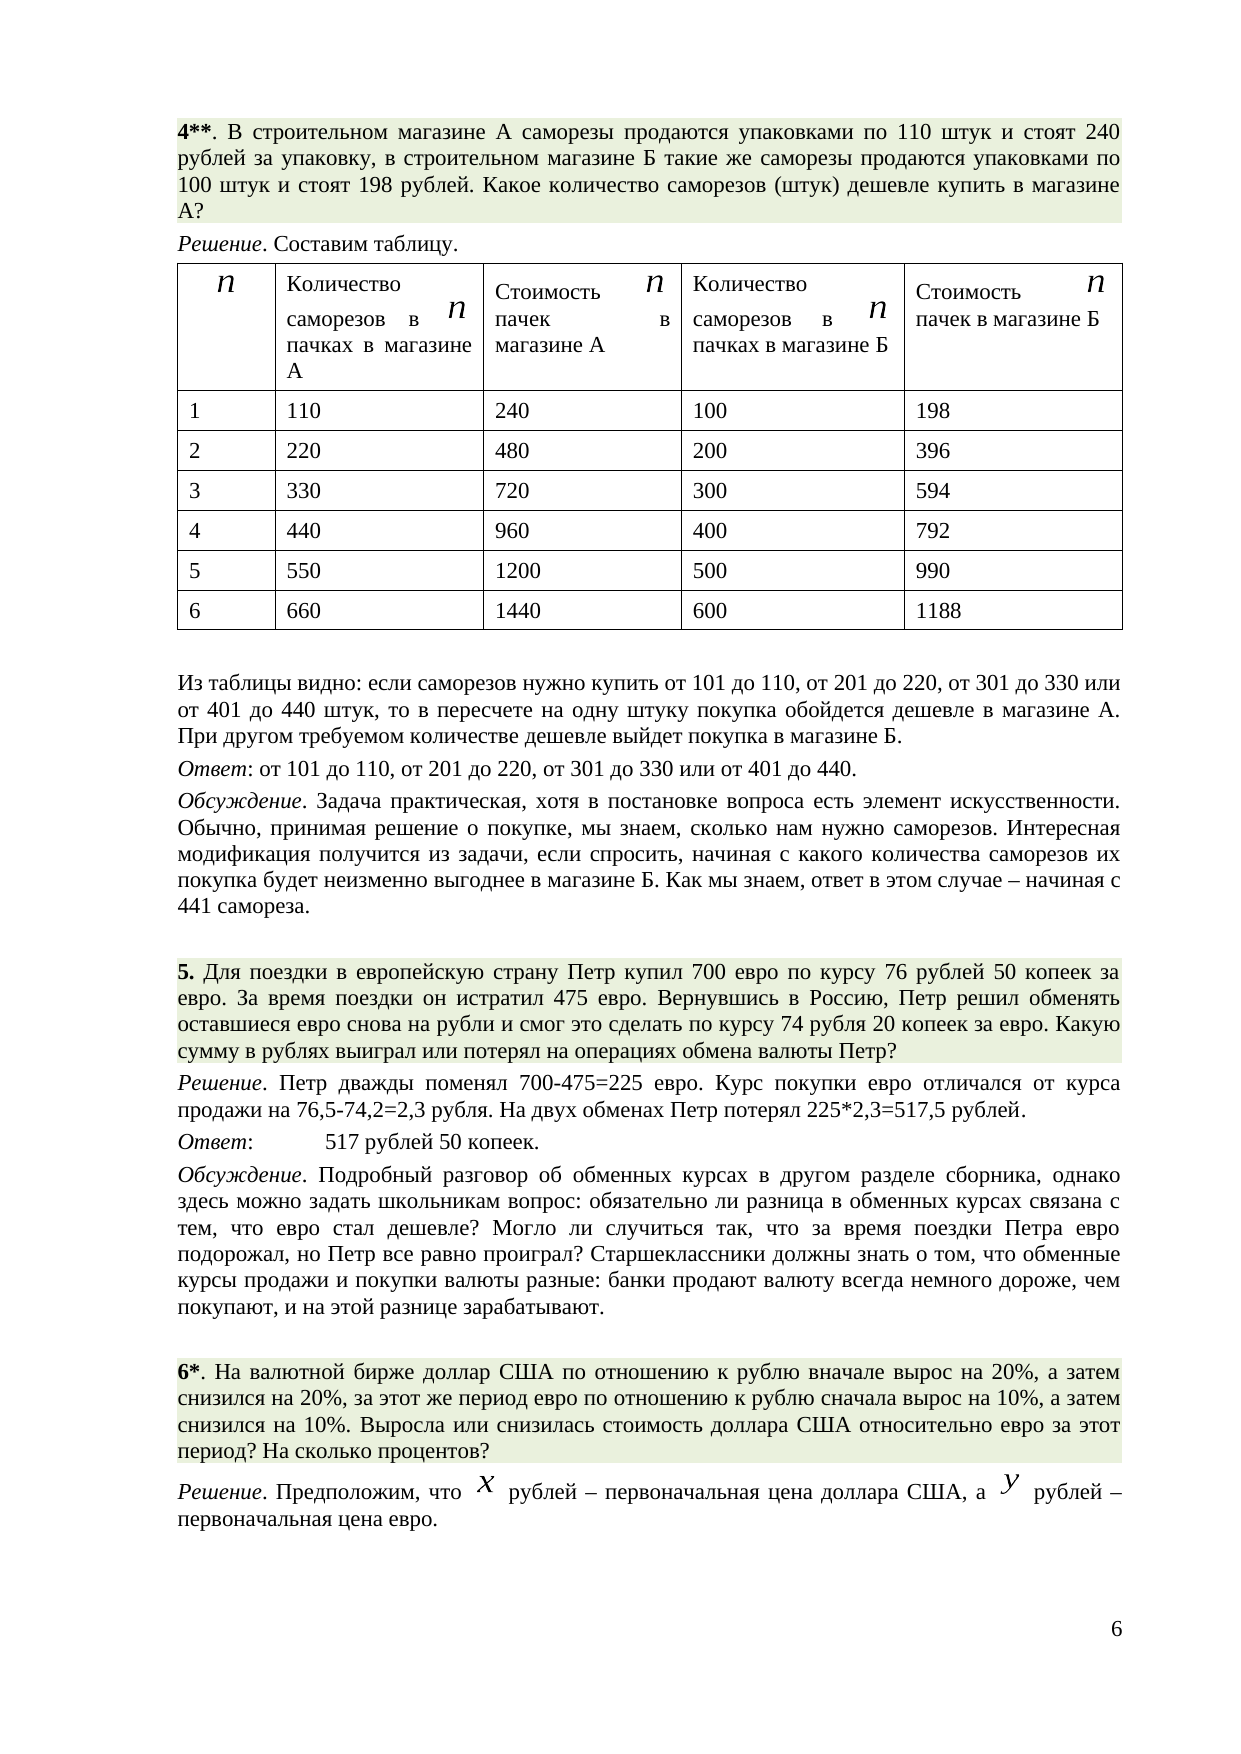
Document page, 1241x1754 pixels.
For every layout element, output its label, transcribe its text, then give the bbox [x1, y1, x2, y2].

text 4**. В строительном магазине А саморезы продаются упаковками по 110 штук и стоят 240 рублей за упаковку, в строительном магазине Б такие же саморезы продаются упаковками по 100 штук и стоят 198 рублей. Какое количество саморезов (штук) дешевле купить в магазине А? [177, 118, 1122, 223]
table_cell 600 [682, 591, 904, 629]
table_cell 330 [276, 471, 483, 510]
table_cell 660 [276, 591, 483, 629]
table_cell 3 [178, 471, 275, 510]
table_cell 720 [484, 471, 681, 510]
table_cell 440 [276, 511, 483, 549]
table_header [178, 264, 275, 390]
text Решение. Составим таблицу. [177, 230, 1122, 256]
table_cell 100 [682, 391, 904, 430]
text Решение. Предположим, что рублей – первоначальная цена доллара США, а рублей – первоначальная цена евро. [177, 1470, 1122, 1531]
table_cell 6 [178, 591, 275, 629]
text Решение. Петр дважды поменял 700-475=225 евро. Курс покупки евро отличался от курса продажи на 76,5-74,2=2,3 рубля. На двух обменах Петр потерял 225*2,3=517,5 рублей. [177, 1069, 1122, 1122]
table_cell 1440 [484, 591, 681, 629]
table_cell 300 [682, 471, 904, 510]
table_header Количество саморезов в пачках в магазине Б [682, 264, 904, 390]
table_cell 400 [682, 511, 904, 549]
text Ответ: от 101 до 110, от 201 до 220, от 301 до 330 или от 401 до 440. [177, 754, 1122, 781]
table_cell 792 [905, 511, 1122, 549]
table_cell 4 [178, 511, 275, 549]
table_cell 500 [682, 551, 904, 589]
table_header Количество саморезов в пачках в магазине А [276, 264, 483, 390]
table_cell 5 [178, 551, 275, 589]
text Ответ: 517 рублей 50 копеек. [177, 1128, 1122, 1155]
text Из таблицы видно: если саморезов нужно купить от 101 до 110, от 201 до 220, от 301 до 330 или от 401 до 440 штук, то в пересчете на одну штуку покупка обойдется дешевле в магазине А. При другом требуемом количестве дешевле выйдет покупка в магазине Б. [177, 669, 1122, 748]
table_cell 594 [905, 471, 1122, 510]
table_cell 2 [178, 431, 275, 470]
table_cell 1 [178, 391, 275, 430]
table_cell 1188 [905, 591, 1122, 629]
table_cell 990 [905, 551, 1122, 589]
table_cell 200 [682, 431, 904, 470]
table_cell 550 [276, 551, 483, 589]
table_cell 1200 [484, 551, 681, 589]
text 6*. На валютной бирже доллар США по отношению к рублю вначале вырос на 20%, а затем снизился на 20%, за этот же период евро по отношению к рублю сначала вырос на 10%, а затем снизился на 10%. Выросла или снизилась стоимость доллара США относительно евро за этот период? На сколько процентов? [177, 1358, 1122, 1463]
table_cell 396 [905, 431, 1122, 470]
table_header Стоимость пачек в магазине А [484, 264, 681, 390]
table_cell 110 [276, 391, 483, 430]
table_cell 240 [484, 391, 681, 430]
table_cell 960 [484, 511, 681, 549]
table_cell 198 [905, 391, 1122, 430]
text 5. Для поездки в европейскую страну Петр купил 700 евро по курсу 76 рублей 50 копеек за евро. За время поездки он истратил 475 евро. Вернувшись в Россию, Петр решил обменять оставшиеся евро снова на рубли и смог это сделать по курсу 74 рубля 20 копеек за евро. Какую сумму в рублях выиграл или потерял на операциях обмена валюты Петр? [177, 958, 1122, 1063]
text Обсуждение. Подробный разговор об обменных курсах в другом разделе сборника, однако здесь можно задать школьникам вопрос: обязательно ли разница в обменных курсах связана с тем, что евро стал дешевле? Могло ли случиться так, что за время поездки Петра евро подорожал, но Петр все равно проиграл? Старшеклассники должны знать о том, что обменные курсы продажи и покупки валюты разные: банки продают валюту всегда немного дороже, чем покупают, и на этой разнице зарабатывают. [177, 1161, 1122, 1319]
table_header Стоимость пачек в магазине Б [905, 264, 1122, 390]
table_cell 220 [276, 431, 483, 470]
text Обсуждение. Задача практическая, хотя в постановке вопроса есть элемент искусственности. Обычно, принимая решение о покупке, мы знаем, сколько нам нужно саморезов. Интересная модификация получится из задачи, если спросить, начиная с какого количества саморезов их покупка будет неизменно выгоднее в магазине Б. Как мы знаем, ответ в этом случае – начиная с 441 самореза. [177, 787, 1122, 919]
table_cell 480 [484, 431, 681, 470]
